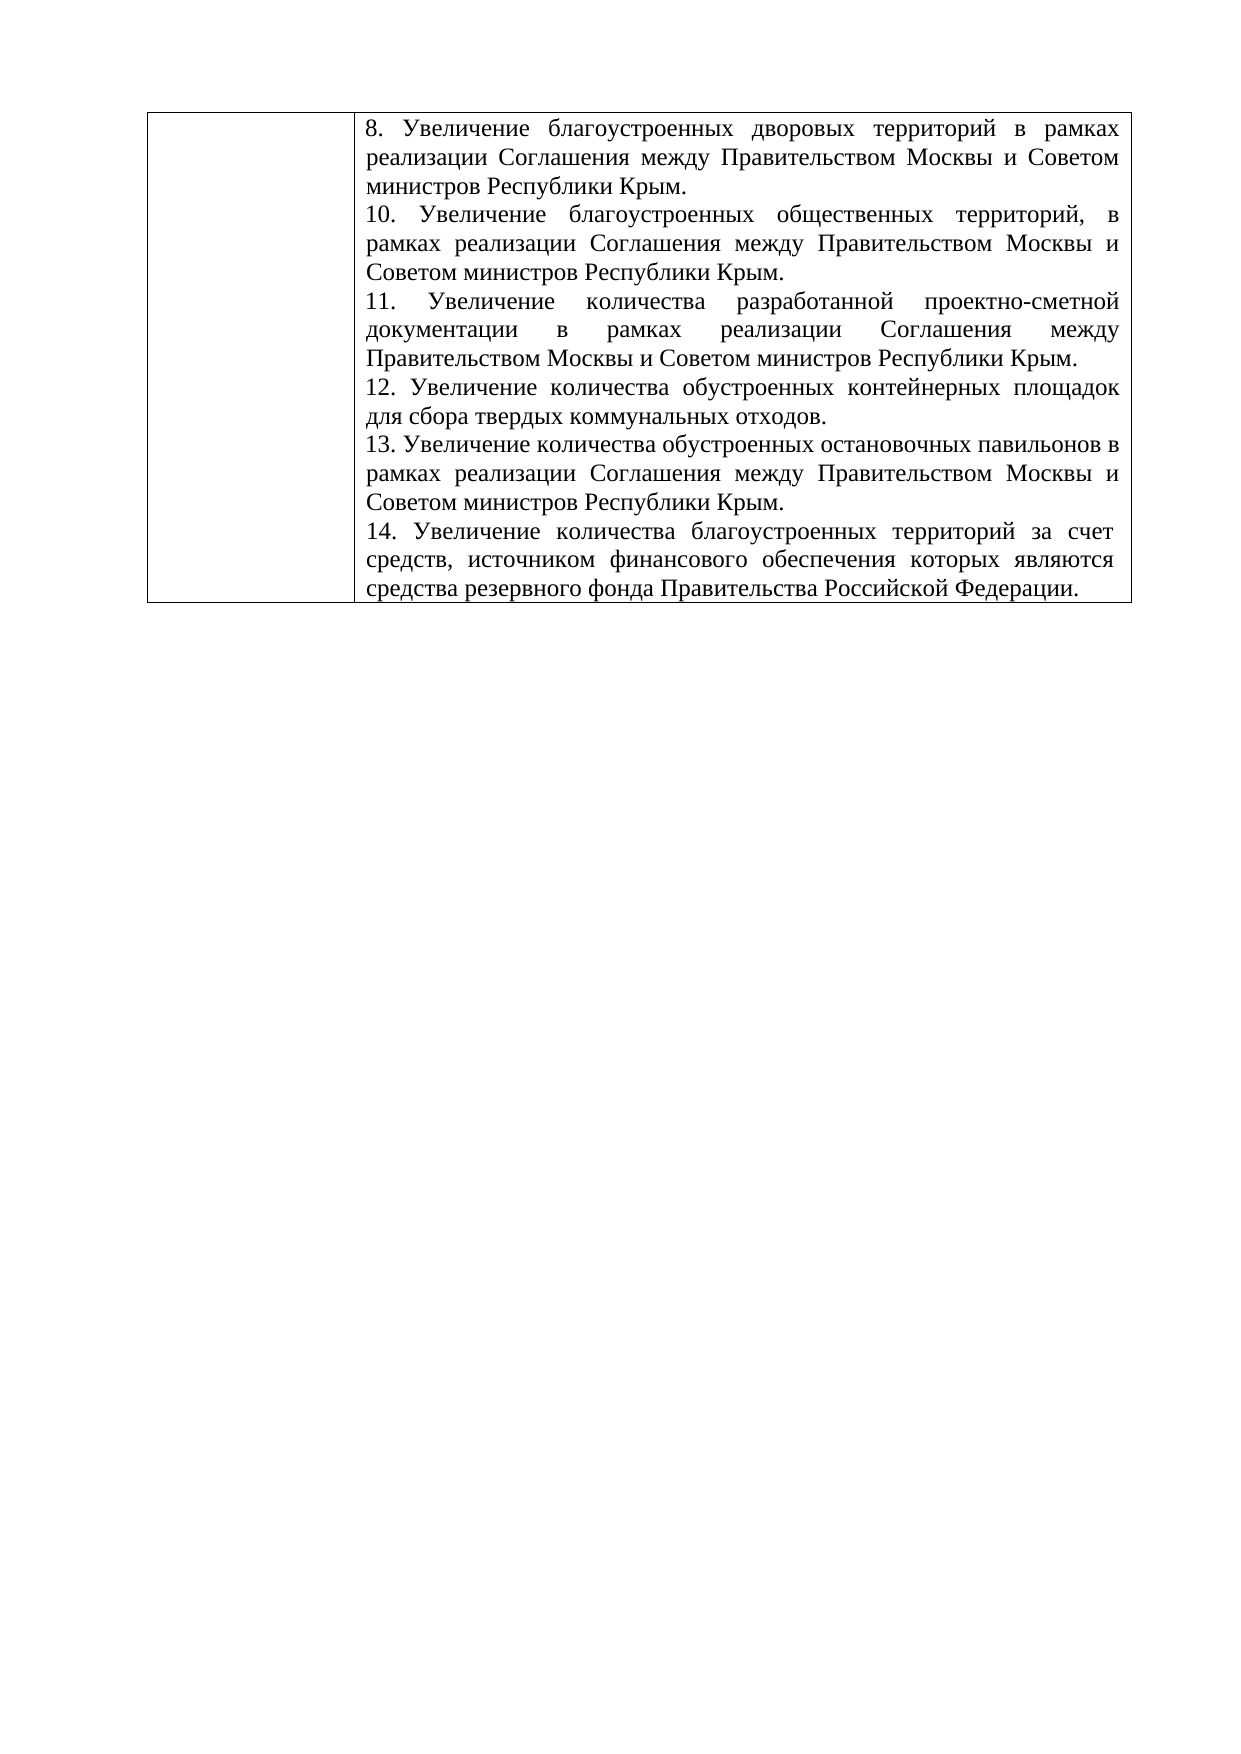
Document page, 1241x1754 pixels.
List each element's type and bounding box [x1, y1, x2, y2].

table_cell [148, 113, 354, 602]
table_cell [355, 113, 1131, 602]
